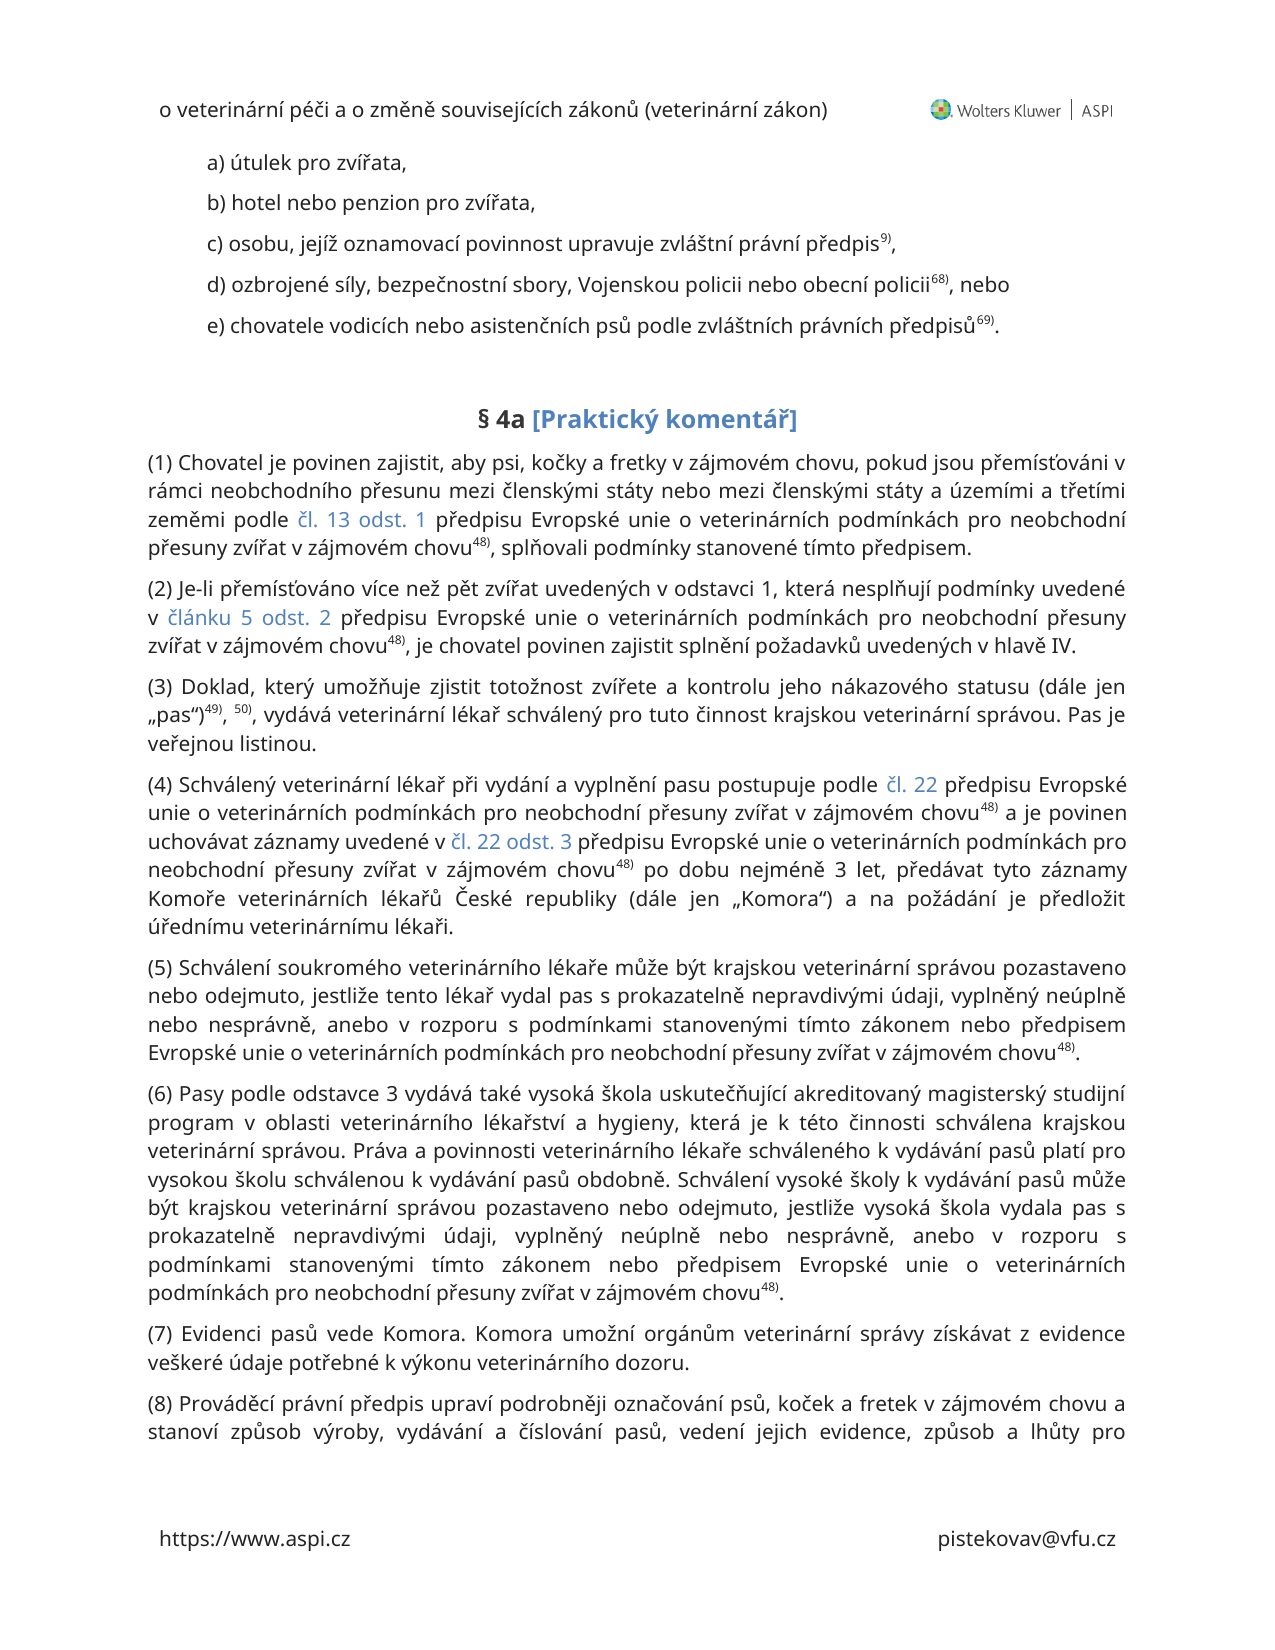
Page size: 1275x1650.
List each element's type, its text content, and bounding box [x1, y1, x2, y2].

text b) hotel nebo penzion pro zvířata, [207, 188, 1127, 217]
text (2) Je-li přemísťováno více než pět zvířat uvedených v odstavci 1, která nesplňují podmínky uvedené v článku 5 odst. 2 předpisu Evropské unie o veterinárních podmínkách pro neobchodní přesuny zvířat v zájmovém chovu48), je chovatel povinen zajistit splnění požadavků uvedených v hlavě IV. [148, 574, 1127, 660]
text (5) Schválení soukromého veterinárního lékaře může být krajskou veterinární správou pozastaveno nebo odejmuto, jestliže tento lékař vydal pas s prokazatelně nepravdivými údaji, vyplněný neúplně nebo nesprávně, anebo v rozporu s podmínkami stanovenými tímto zákonem nebo předpisem Evropské unie o veterinárních podmínkách pro neobchodní přesuny zvířat v zájmovém chovu48). [148, 953, 1127, 1067]
text (6) Pasy podle odstavce 3 vydává také vysoká škola uskutečňující akreditovaný magisterský studijní program v oblasti veterinárního lékařství a hygieny, která je k této činnosti schválena krajskou veterinární správou. Práva a povinnosti veterinárního lékaře schváleného k vydávání pasů platí pro vysokou školu schválenou k vydávání pasů obdobně. Schválení vysoké školy k vydávání pasů může být krajskou veterinární správou pozastaveno nebo odejmuto, jestliže vysoká škola vydala pas s prokazatelně nepravdivými údaji, vyplněný neúplně nebo nesprávně, anebo v rozporu s podmínkami stanovenými tímto zákonem nebo předpisem Evropské unie o veterinárních podmínkách pro neobchodní přesuny zvířat v zájmovém chovu48). [148, 1079, 1127, 1307]
text (7) Evidenci pasů vede Komora. Komora umožní orgánům veterinární správy získávat z evidence veškeré údaje potřebné k výkonu veterinárního dozoru. [148, 1319, 1127, 1376]
text (1) Chovatel je povinen zajistit, aby psi, kočky a fretky v zájmovém chovu, pokud jsou přemísťováni v rámci neobchodního přesunu mezi členskými státy nebo mezi členskými státy a územími a třetími zeměmi podle čl. 13 odst. 1 předpisu Evropské unie o veterinárních podmínkách pro neobchodní přesuny zvířat v zájmovém chovu48), splňovali podmínky stanovené tímto předpisem. [148, 448, 1127, 562]
text d) ozbrojené síly, bezpečnostní sbory, Vojenskou policii nebo obecní policii68), nebo [207, 270, 1127, 299]
text c) osobu, jejíž oznamovací povinnost upravuje zvláštní právní předpis9), [207, 229, 1127, 258]
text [148, 1389, 1127, 1446]
text a) útulek pro zvířata, [207, 148, 1127, 176]
text e) chovatele vodicích nebo asistenčních psů podle zvláštních právních předpisů69). [207, 311, 1127, 340]
picture [927, 94, 1119, 124]
text (3) Doklad, který umožňuje zjistit totožnost zvířete a kontrolu jeho nákazového statusu (dále jen „pas“)49), 50), vydává veterinární lékař schválený pro tuto činnost krajskou veterinární správou. Pas je veřejnou listinou. [148, 672, 1127, 757]
text (4) Schválený veterinární lékař při vydání a vyplnění pasu postupuje podle čl. 22 předpisu Evropské unie o veterinárních podmínkách pro neobchodní přesuny zvířat v zájmovém chovu48) a je povinen uchovávat záznamy uvedené v čl. 22 odst. 3 předpisu Evropské unie o veterinárních podmínkách pro neobchodní přesuny zvířat v zájmovém chovu48) po dobu nejméně 3 let, předávat tyto záznamy Komoře veterinárních lékařů České republiky (dále jen „Komora“) a na požádání je předložit úřednímu veterinárnímu lékaři. [148, 770, 1127, 941]
text § 4a [Praktický komentář] [148, 402, 1127, 436]
